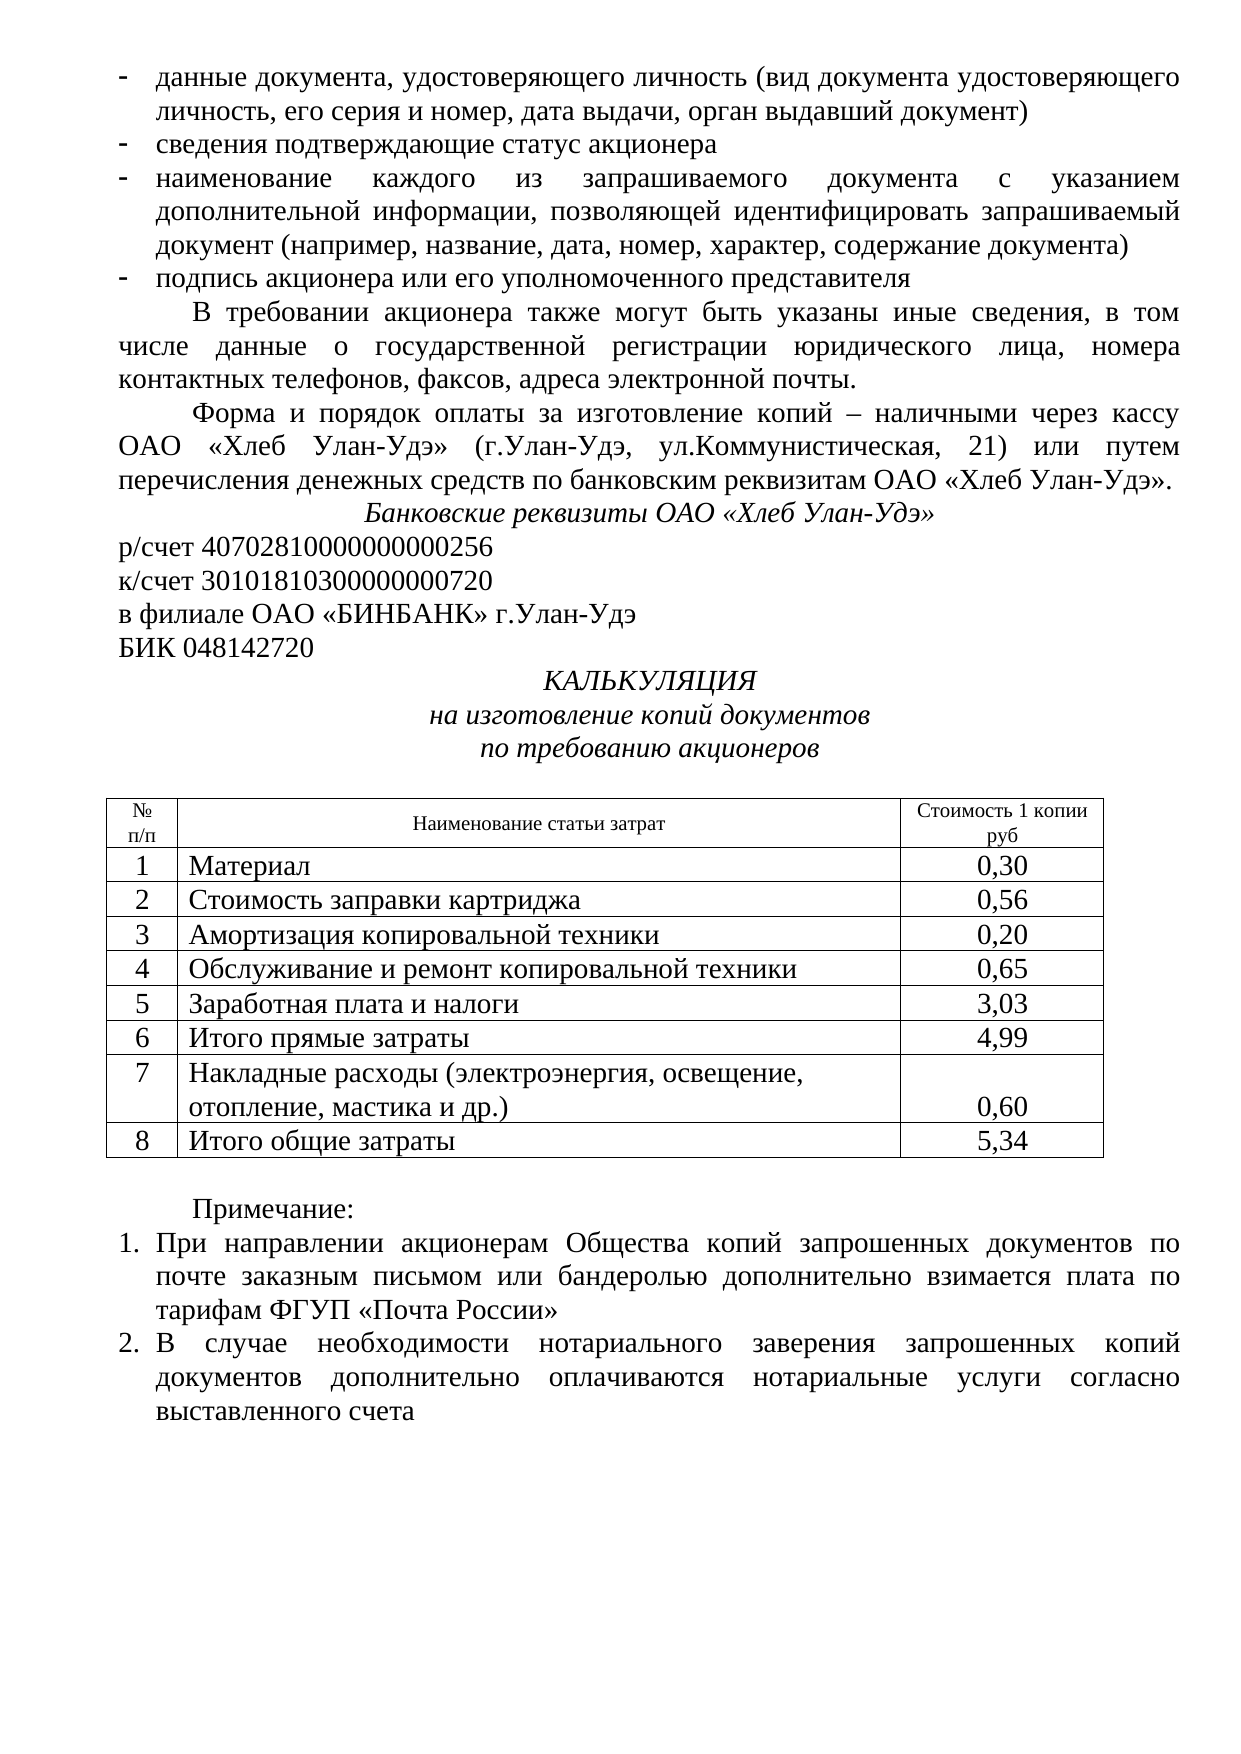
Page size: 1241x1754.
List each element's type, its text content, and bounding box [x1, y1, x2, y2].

table_cell 6 [107, 1021, 177, 1054]
text в филиале ОАО «БИНБАНК» г.Улан-Удэ [118, 596, 1181, 630]
table_cell 1 [107, 848, 177, 881]
table_header № п/п [107, 799, 177, 847]
list данные документа, удостоверяющего личность (вид документа удостоверяющего личность, его серия и номер, дата выдачи, орган выдавший документ) [118, 59, 1181, 126]
list В случае необходимости нотариального заверения запрошенных копий документов дополнительно оплачиваются нотариальные услуги согласно выставленного счета [118, 1326, 1181, 1426]
text БИК 048142720 [118, 630, 1181, 663]
table_cell Материал [178, 848, 900, 881]
table_cell 7 [107, 1055, 177, 1122]
table_cell Итого общие затраты [178, 1123, 900, 1157]
table_header Наименование статьи затрат [178, 799, 900, 847]
table_cell Стоимость заправки картриджа [178, 882, 900, 916]
text В требовании акционера также могут быть указаны иные сведения, в том числе данные о государственной регистрации юридического лица, номера контактных телефонов, факсов, адреса электронной почты. [118, 294, 1181, 395]
table_cell 4,99 [901, 1021, 1103, 1054]
list сведения подтверждающие статус акционера [118, 126, 1181, 160]
table_cell 8 [107, 1123, 177, 1157]
list При направлении акционерам Общества копий запрошенных документов по почте заказным письмом или бандеролью дополнительно взимается плата по тарифам ФГУП «Почта России» [118, 1225, 1181, 1326]
table_cell 4 [107, 951, 177, 985]
text Форма и порядок оплаты за изготовление копий – наличными через кассу ОАО «Хлеб Улан-Удэ» (г.Улан-Удэ, ул.Коммунистическая, 21) или путем перечисления денежных средств по банковским реквизитам ОАО «Хлеб Улан-Удэ». [118, 395, 1181, 496]
text Примечание: [118, 1191, 1181, 1225]
text к/счет 30101810300000000720 [118, 563, 1181, 596]
table_cell Заработная плата и налоги [178, 986, 900, 1019]
table_cell Амортизация копировальной техники [178, 917, 900, 950]
table_cell 5,34 [901, 1123, 1103, 1157]
table_cell 0,20 [901, 917, 1103, 950]
table_cell 0,56 [901, 882, 1103, 916]
table_header Стоимость 1 копии руб [901, 799, 1103, 847]
table_cell 0,60 [901, 1055, 1103, 1122]
list подпись акционера или его уполномоченного представителя [118, 261, 1181, 294]
table_cell 2 [107, 882, 177, 916]
text по требованию акционеров [118, 730, 1181, 764]
table_cell Накладные расходы (электроэнергия, освещение, отопление, мастика и др.) [178, 1055, 900, 1122]
list наименование каждого из запрашиваемого документа с указанием дополнительной информации, позволяющей идентифицировать запрашиваемый документ (например, название, дата, номер, характер, содержание документа) [118, 160, 1181, 261]
table_cell Итого прямые затраты [178, 1021, 900, 1054]
table_cell Обслуживание и ремонт копировальной техники [178, 951, 900, 985]
text на изготовление копий документов [118, 697, 1181, 730]
table_cell 0,30 [901, 848, 1103, 881]
text р/счет 40702810000000000256 [118, 529, 1181, 563]
text КАЛЬКУЛЯЦИЯ [118, 663, 1181, 697]
table_cell 5 [107, 986, 177, 1019]
text Банковские реквизиты ОАО «Хлеб Улан-Удэ» [118, 496, 1181, 529]
table_cell 0,65 [901, 951, 1103, 985]
table_cell 3 [107, 917, 177, 950]
table_cell 3,03 [901, 986, 1103, 1019]
